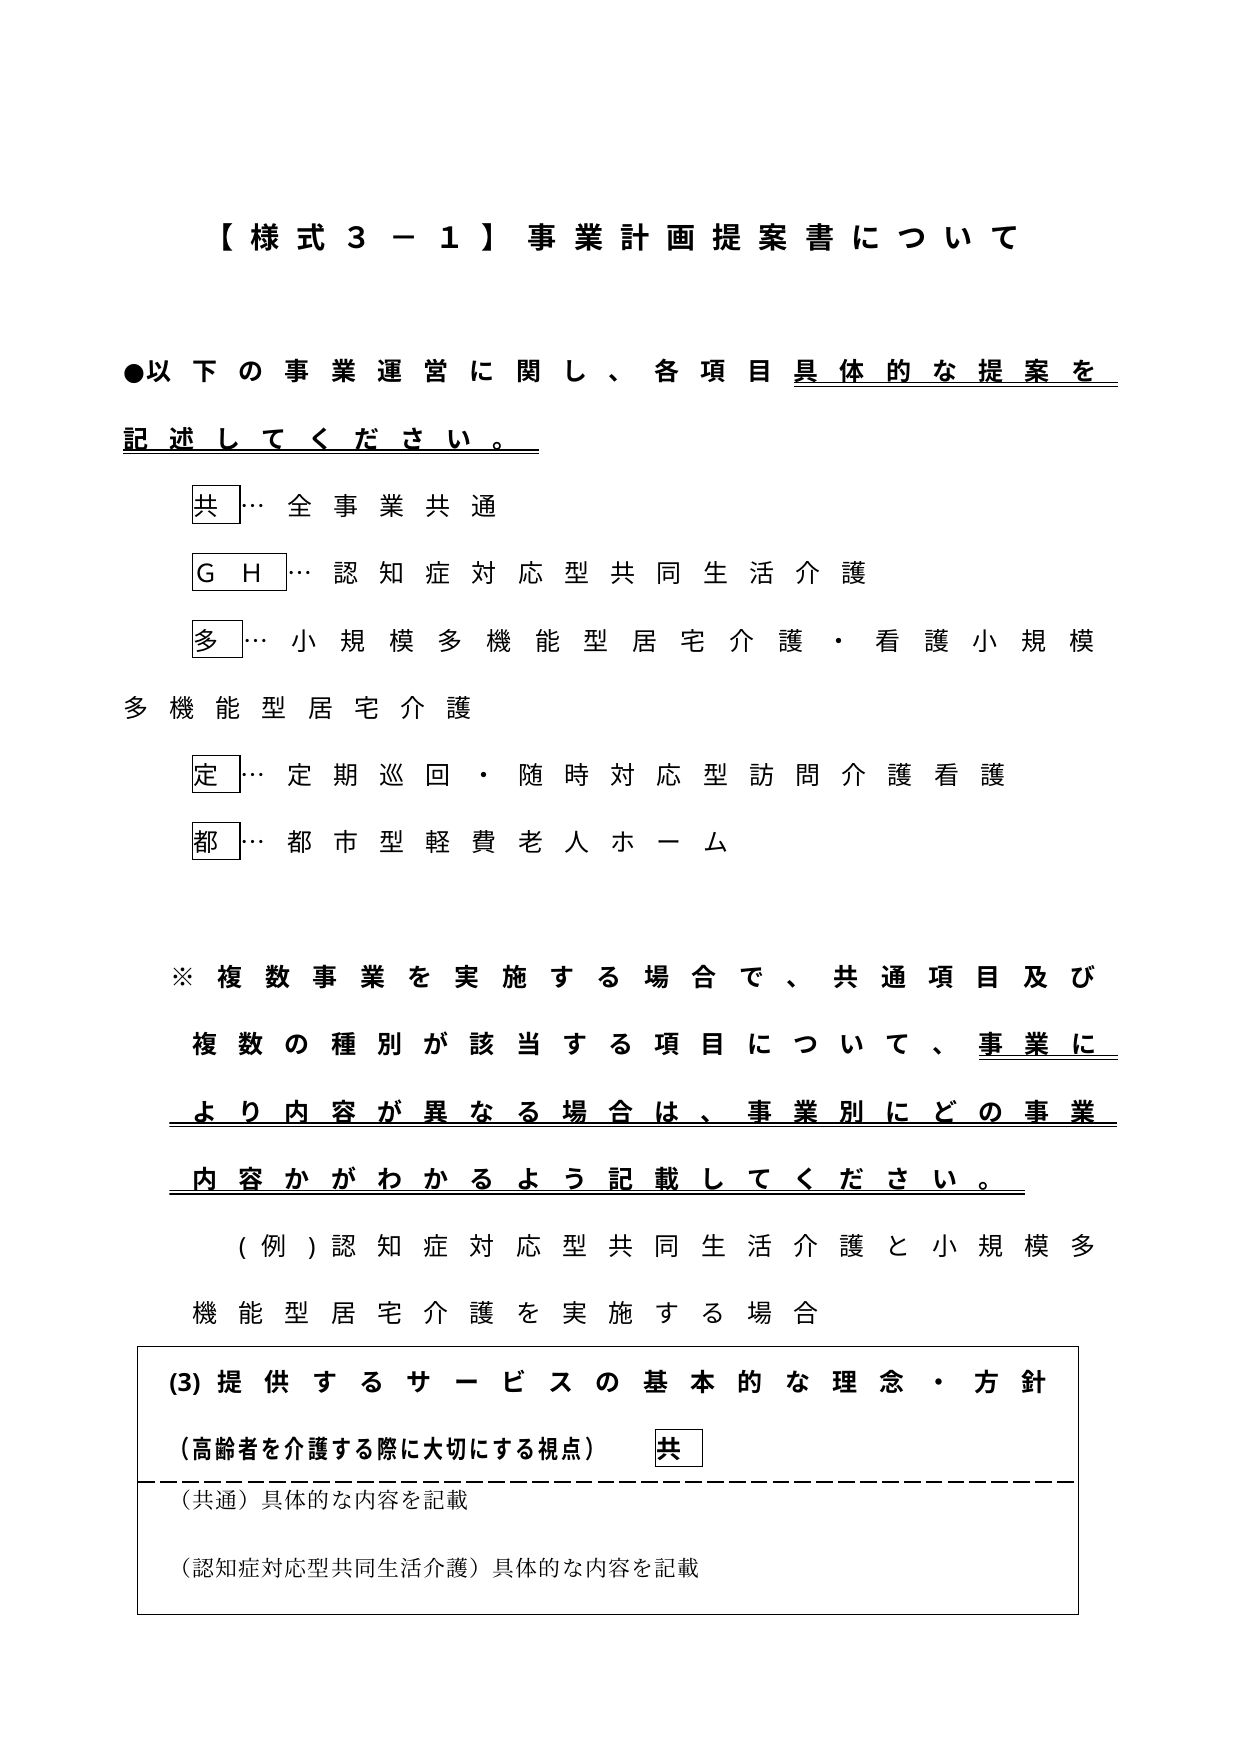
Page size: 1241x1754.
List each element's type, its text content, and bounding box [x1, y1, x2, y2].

text 【様式３－１】事業計画提案書について [123, 202, 1117, 269]
text ※複数事業を実施する場合で、共通項目及び複数の種別が該当する項目について、事業により内容が異なる場合は、事業別にどの事業内容かがわかるよう記載してください。 [123, 942, 1117, 1211]
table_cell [138, 1481, 1078, 1614]
text 都…都市型軽費老人ホーム [123, 807, 1117, 875]
text 定…定期巡回・随時対応型訪問介護看護 [123, 740, 1117, 807]
table_header (3) 提供するサービスの基本的な理念・方針（高齢者を介護する際に大切にする視点） 共 [138, 1347, 1078, 1481]
text ＧＨ…認知症対応型共同生活介護 [123, 538, 1117, 606]
text (例) 認知症対応型共同生活介護と小規模多機能型居宅介護を実施する場合 [123, 1211, 1117, 1346]
text ●以下の事業運営に関し、各項目具体的な提案を記述してください。 [123, 336, 1117, 471]
text 共…全事業共通 [123, 471, 1117, 538]
text 多…小規模多機能型居宅介護・看護小規模多機能型居宅介護 [123, 606, 1117, 740]
